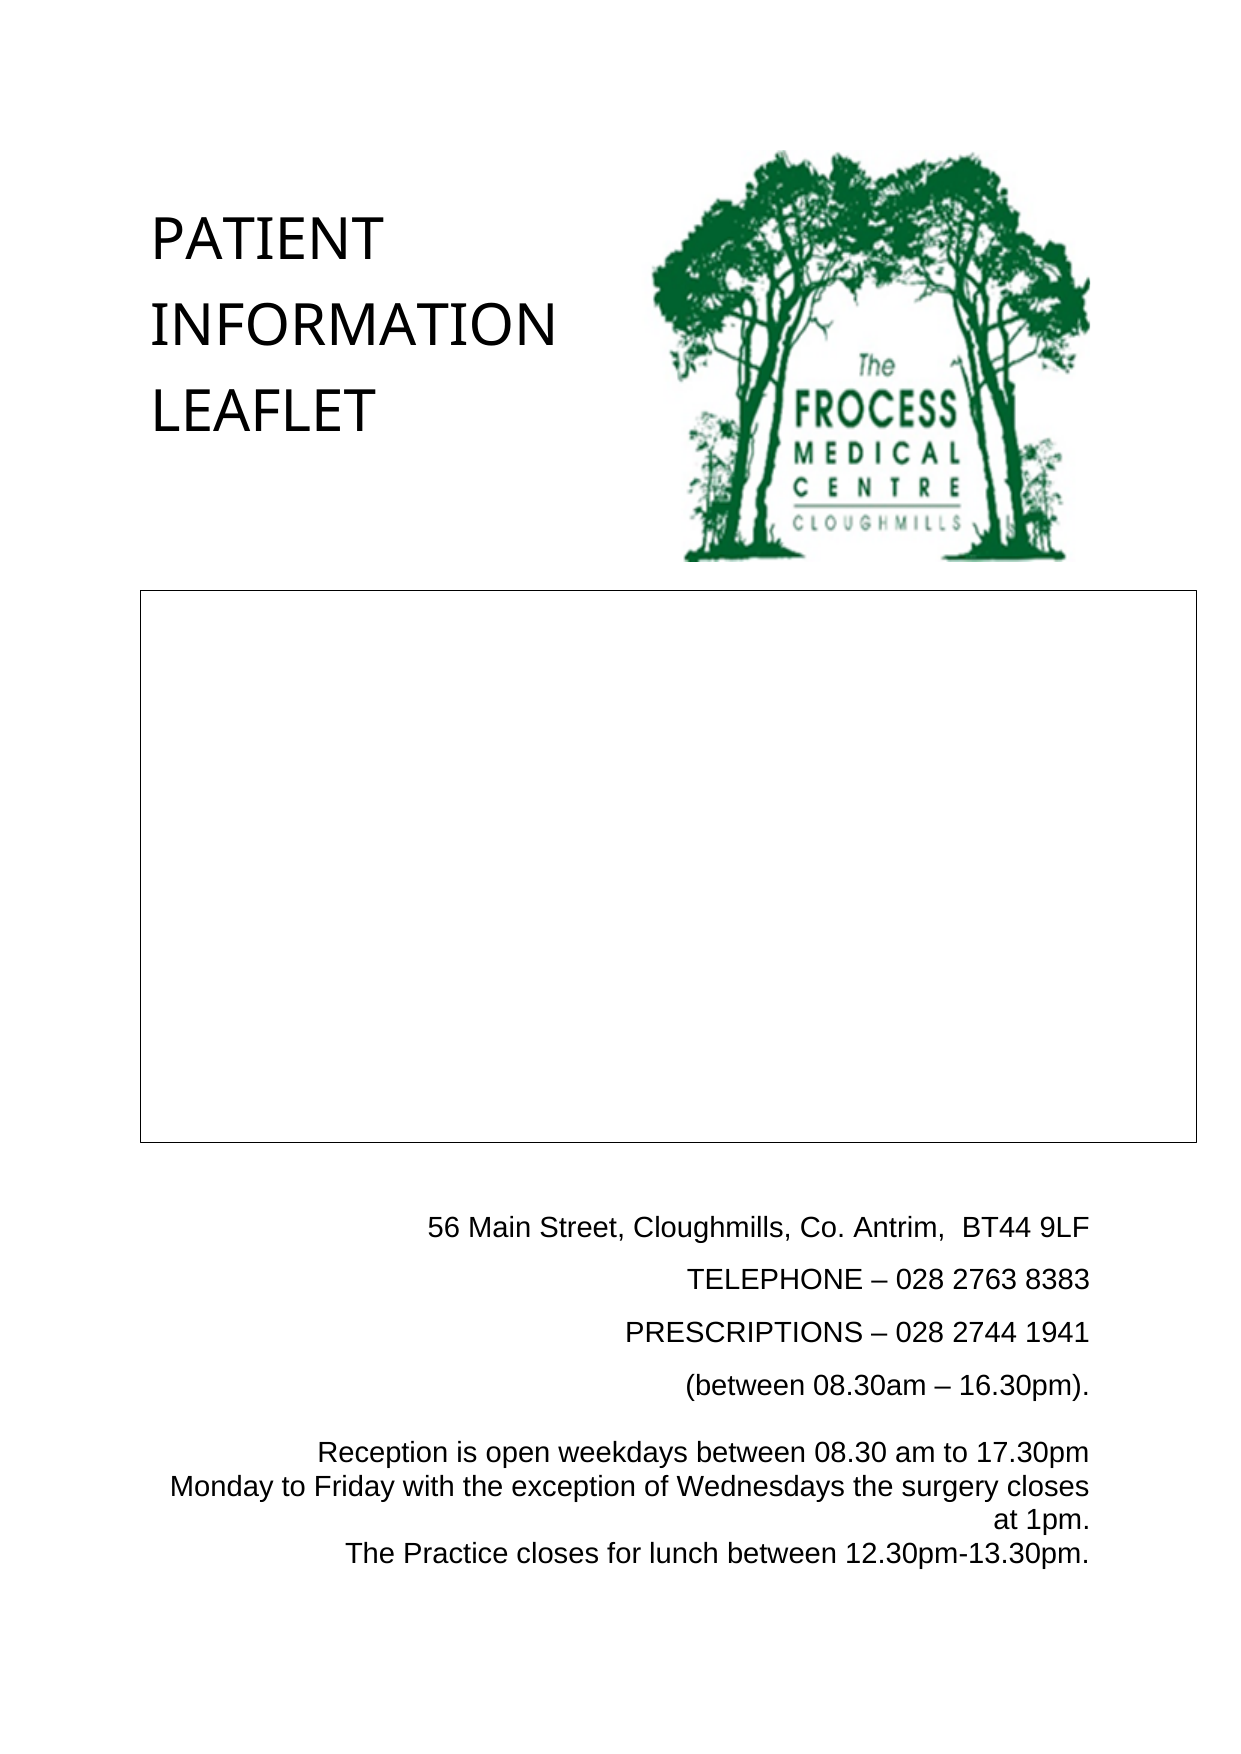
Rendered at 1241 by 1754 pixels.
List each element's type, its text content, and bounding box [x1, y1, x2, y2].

text The Practice closes for lunch between 12.30pm-13.30pm. [150, 1536, 1090, 1569]
text PRESCRIPTIONS – 028 2744 1941 [150, 1315, 1090, 1349]
text TELEPHONE – 028 2763 8383 [150, 1262, 1090, 1296]
text 56 Main Street, Cloughmills, Co. Antrim, BT44 9LF [150, 1209, 1090, 1243]
text Reception is open weekdays between 08.30 am to 17.30pm [150, 1435, 1090, 1469]
text (between 08.30am – 16.30pm). [150, 1368, 1090, 1402]
text Monday to Friday with the exception of Wednesdays the surgery closes at 1pm. [150, 1469, 1090, 1536]
picture [604, 150, 1091, 562]
text PATIENT INFORMATION LEAFLET [150, 197, 1090, 1191]
